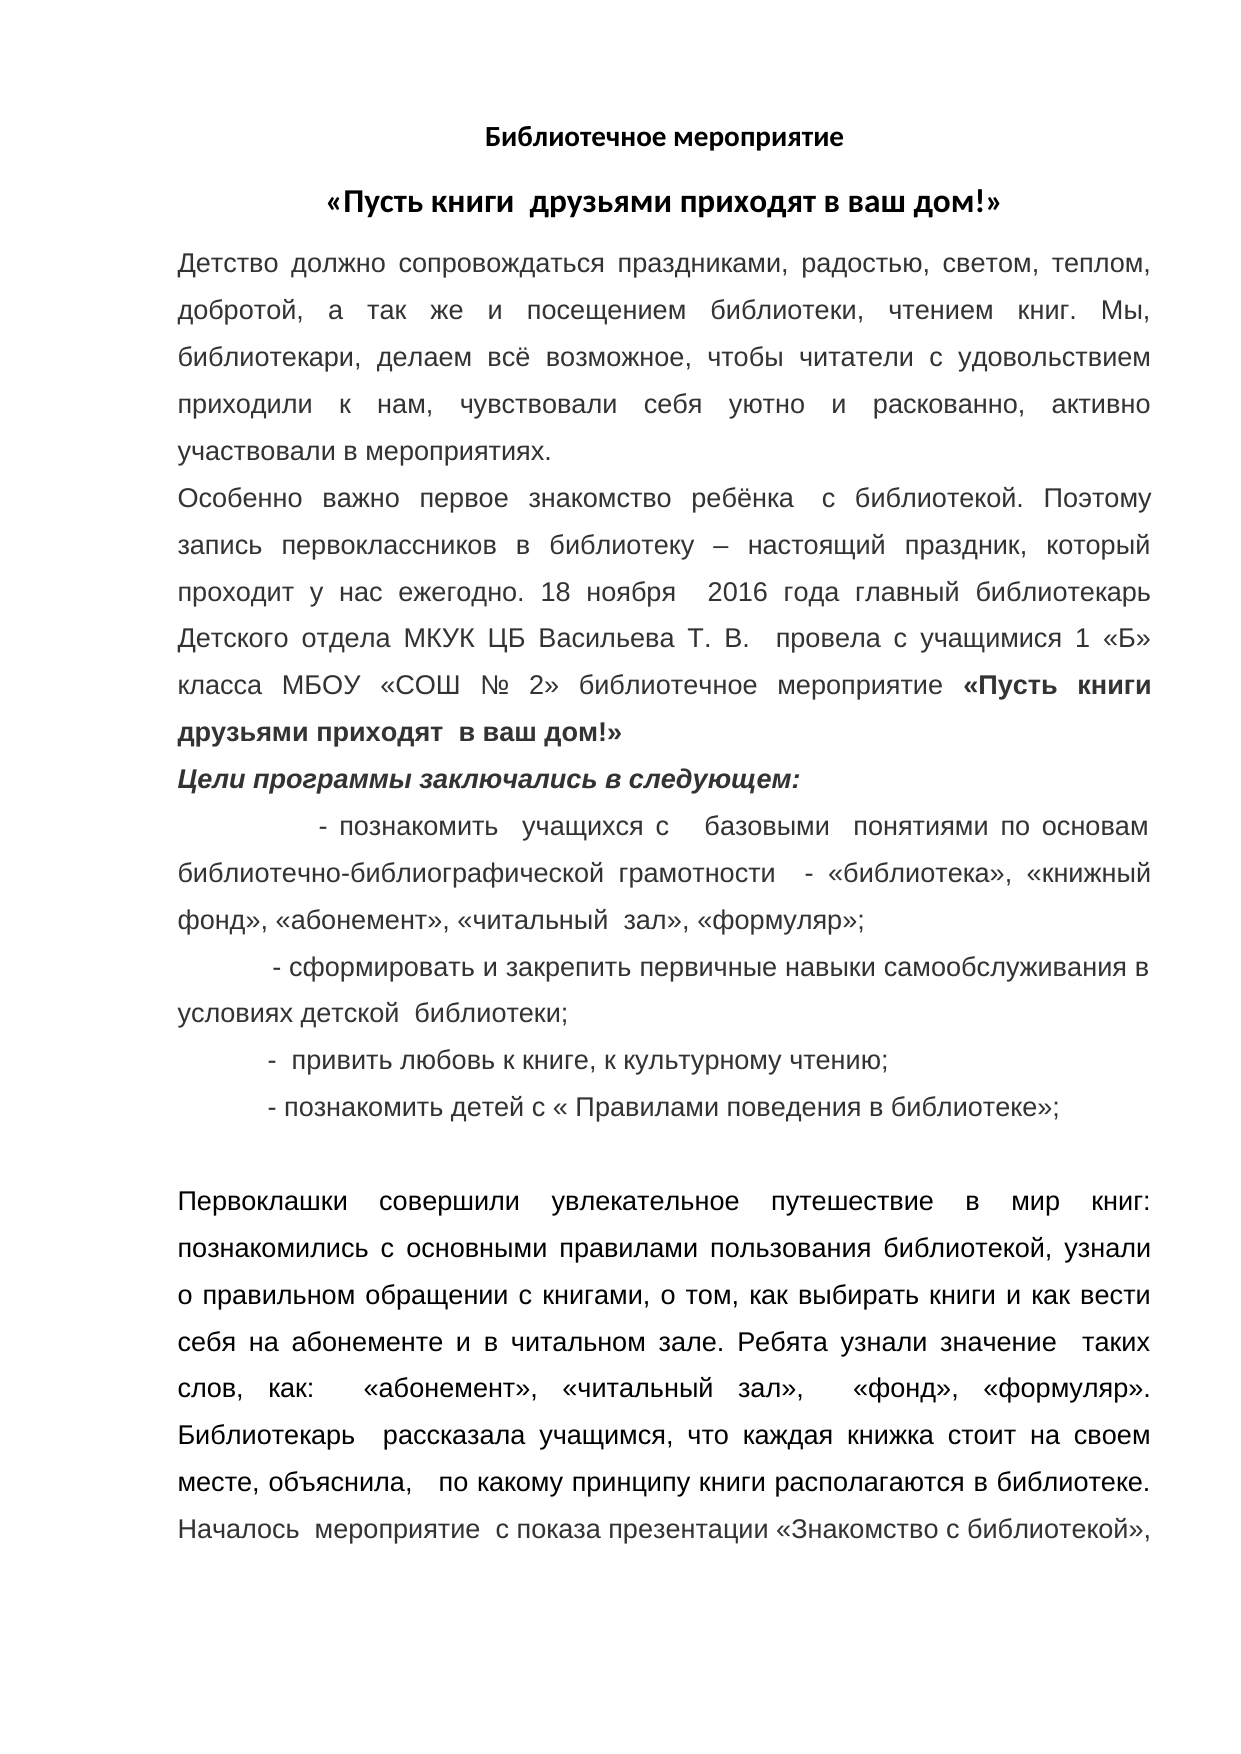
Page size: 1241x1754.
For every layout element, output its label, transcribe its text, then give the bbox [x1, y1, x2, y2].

text - познакомить учащихся с базовыми понятиями по основам библиотечно-библиографической грамотности - «библиотека», «книжный фонд», «абонемент», «читальный зал», «формуляр»; [177, 810, 1152, 935]
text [177, 1185, 1152, 1544]
text «Пусть книги друзьями приходят в ваш дом!» [177, 180, 1152, 221]
text Особенно важно первое знакомство ребёнка с библиотекой. Поэтому запись первоклассников в библиотеку – настоящий праздник, который проходит у нас ежегодно. 18 ноября 2016 года главный библиотекарь Детского отдела МКУК ЦБ Васильева Т. В. провела с учащимися 1 «Б» класса МБОУ «СОШ № 2» библиотечное мероприятие «Пусть книги друзьями приходят в ваш дом!» [177, 482, 1152, 747]
text Библиотечное мероприятие [177, 118, 1152, 154]
text Детство должно сопровождаться праздниками, радостью, светом, теплом, добротой, а так же и посещением библиотеки, чтением книг. Мы, библиотекари, делаем всё возможное, чтобы читатели с удовольствием приходили к нам, чувствовали себя уютно и раскованно, активно участвовали в мероприятиях. [177, 247, 1152, 466]
text - привить любовь к книге, к культурному чтению; [177, 1044, 1152, 1076]
text - сформировать и закрепить первичные навыки самообслуживания в условиях детской библиотеки; [177, 951, 1152, 1029]
text Цели программы заключались в следующем: [177, 763, 1152, 794]
text - познакомить детей с « Правилами поведения в библиотеке»; [177, 1091, 1152, 1122]
